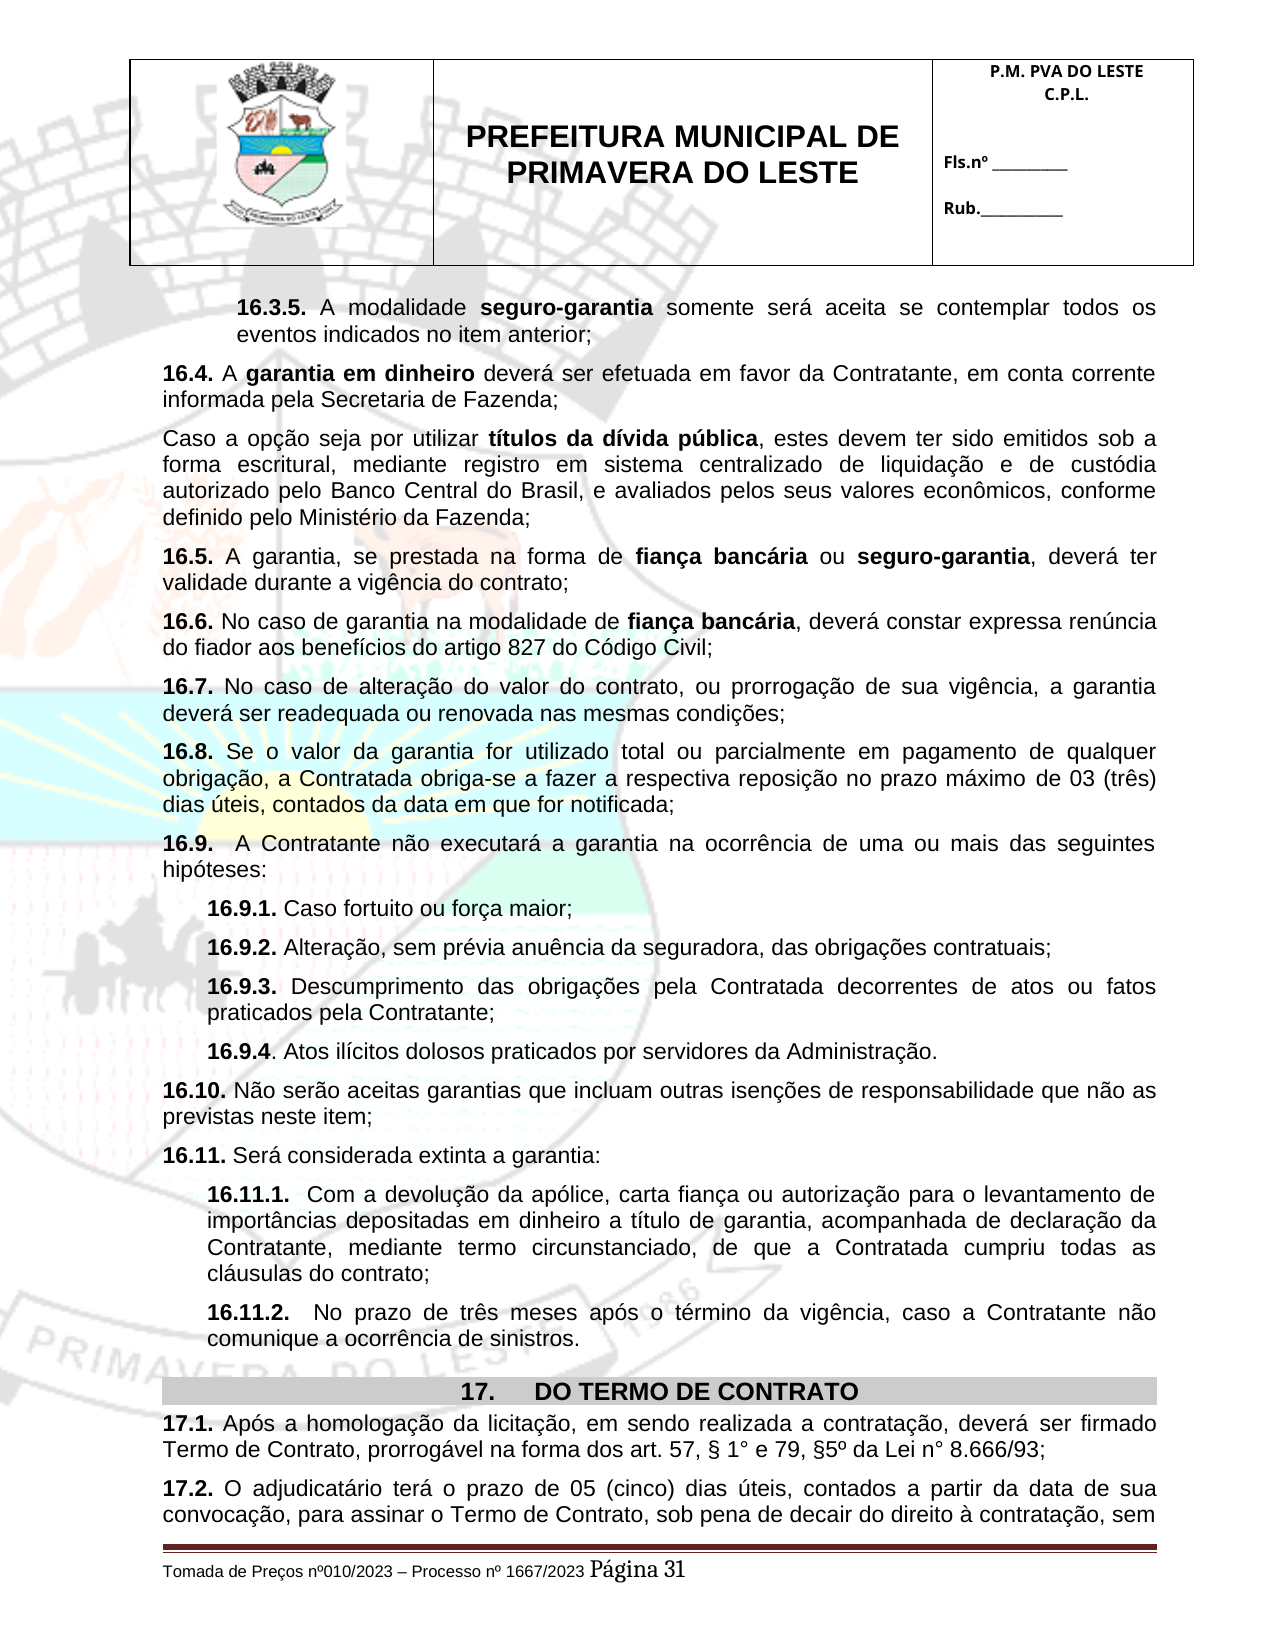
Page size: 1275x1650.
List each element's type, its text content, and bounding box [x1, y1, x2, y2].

text 16.9.3. Descumprimento das obrigações pela Contratada decorrentes de atos ou fatos praticados pela Contratante; [207, 973, 1157, 1026]
text 16.6. No caso de garantia na modalidade de fiança bancária, deverá constar expressa renúncia do fiador aos benefícios do artigo 827 do Código Civil; [162, 608, 1157, 661]
text DO TERMO DE CONTRATO [162, 1377, 1157, 1405]
text 16.9.2. Alteração, sem prévia anuência da seguradora, das obrigações contratuais; [207, 934, 1157, 960]
text 16.11.1. Com a devolução da apólice, carta fiança ou autorização para o levantamento de importâncias depositadas em dinheiro a título de garantia, acompanhada de declaração da Contratante, mediante termo circunstanciado, de que a Contratada cumpriu todas as cláusulas do contrato; [207, 1181, 1157, 1286]
text 16.5. A garantia, se prestada na forma de fiança bancária ou seguro-garantia, deverá ter validade durante a vigência do contrato; [162, 543, 1157, 595]
text 16.9.4. Atos ilícitos dolosos praticados por servidores da Administração. [207, 1038, 1157, 1064]
text 16.11. Será considerada extinta a garantia: [162, 1142, 1157, 1168]
text 16.9.1. Caso fortuito ou força maior; [207, 895, 1157, 921]
text 16.3.5. A modalidade seguro-garantia somente será aceita se contemplar todos os eventos indicados no item anterior; [236, 294, 1157, 347]
text 16.9. A Contratante não executará a garantia na ocorrência de uma ou mais das seguintes hipóteses: [162, 830, 1157, 883]
text 16.4. A garantia em dinheiro deverá ser efetuada em favor da Contratante, em conta corrente informada pela Secretaria de Fazenda; [162, 359, 1157, 412]
text 17.1. Após a homologação da licitação, em sendo realizada a contratação, deverá ser firmado Termo de Contrato, prorrogável na forma dos art. 57, § 1° e 79, §5º da Lei n° 8.666/93; [162, 1409, 1157, 1462]
text Caso a opção seja por utilizar títulos da dívida pública, estes devem ter sido emitidos sob a forma escritural, mediante registro em sistema centralizado de liquidação e de custódia autorizado pelo Banco Central do Brasil, e avaliados pelos seus valores econômicos, conforme definido pelo Ministério da Fazenda; [162, 425, 1157, 530]
picture [216, 60, 347, 227]
text 16.8. Se o valor da garantia for utilizado total ou parcialmente em pagamento de qualquer obrigação, a Contratada obriga-se a fazer a respectiva reposição no prazo máximo de 03 (três) dias úteis, contados da data em que for notificada; [162, 738, 1157, 817]
text 16.7. No caso de alteração do valor do contrato, ou prorrogação de sua vigência, a garantia deverá ser readequada ou renovada nas mesmas condições; [162, 673, 1157, 726]
text 16.11.2. No prazo de três meses após o término da vigência, caso a Contratante não comunique a ocorrência de sinistros. [207, 1299, 1157, 1352]
text 16.10. Não serão aceitas garantias que incluam outras isenções de responsabilidade que não as previstas neste item; [162, 1077, 1157, 1129]
